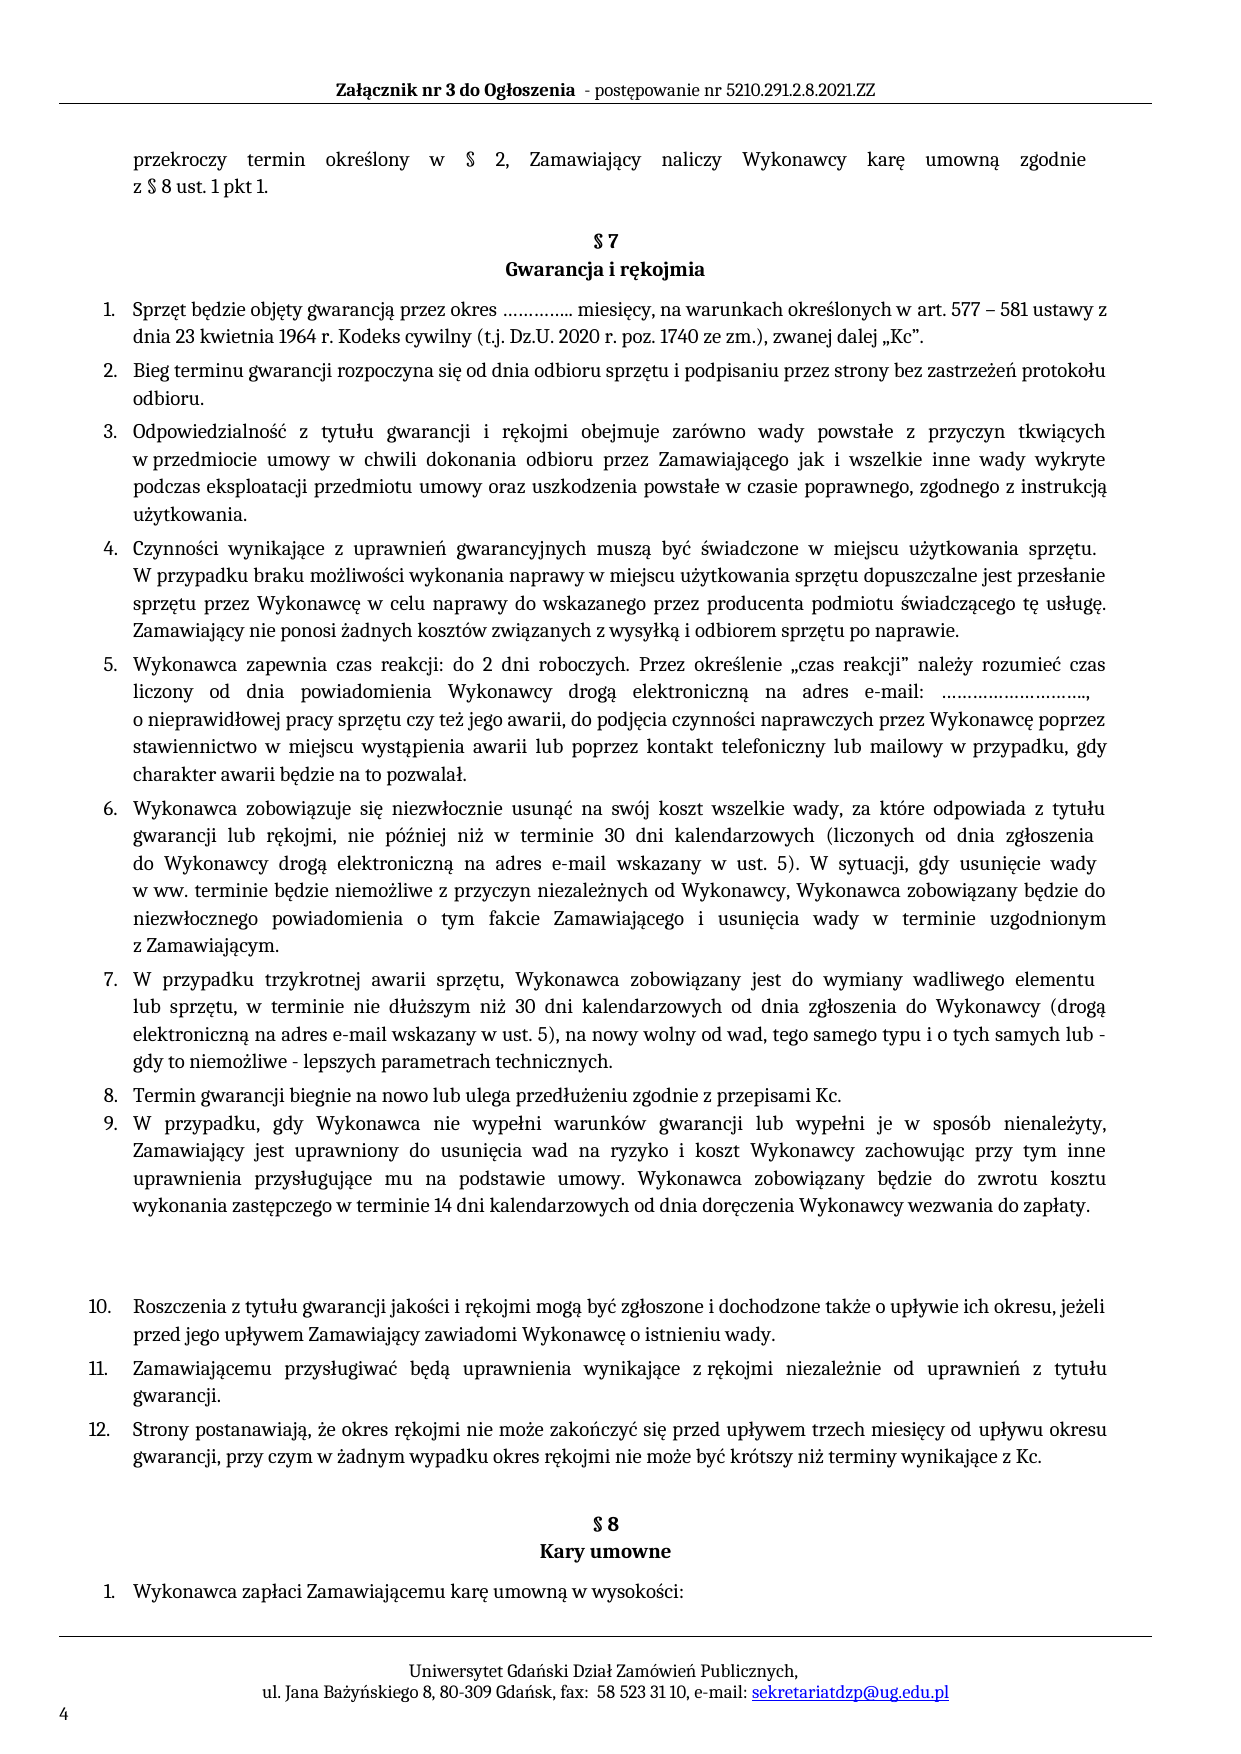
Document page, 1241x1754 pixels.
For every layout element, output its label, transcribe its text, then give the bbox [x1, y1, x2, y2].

list Strony postanawiają, że okres rękojmi nie może zakończyć się przed upływem trzech miesięcy od upływu okresu gwarancji, przy czym w żadnym wypadku okres rękojmi nie może być krótszy niż terminy wynikające z Kc. [89, 1418, 1107, 1469]
list Czynności wynikające z uprawnień gwarancyjnych muszą być świadczone w miejscu użytkowania sprzętu. W przypadku braku możliwości wykonania naprawy w miejscu użytkowania sprzętu dopuszczalne jest przesłanie sprzętu przez Wykonawcę w celu naprawy do wskazanego przez producenta podmiotu świadczącego tę usługę. Zamawiający nie ponosi żadnych kosztów związanych z wysyłką i odbiorem sprzętu po naprawie. [103, 536, 1107, 643]
list Wykonawca zapłaci Zamawiającemu karę umowną w wysokości: [103, 1580, 1107, 1604]
list Odpowiedzialność z tytułu gwarancji i rękojmi obejmuje zarówno wady powstałe z przyczyn tkwiących w przedmiocie umowy w chwili dokonania odbioru przez Zamawiającego jak i wszelkie inne wady wykryte podczas eksploatacji przedmiotu umowy oraz uszkodzenia powstałe w czasie poprawnego, zgodnego z instrukcją użytkowania. [103, 420, 1107, 527]
list Bieg terminu gwarancji rozpoczyna się od dnia odbioru sprzętu i podpisaniu przez strony bez zastrzeżeń protokołu odbioru. [103, 359, 1107, 410]
text Gwarancja i rękojmia [103, 258, 1107, 282]
list Zamawiającemu przysługiwać będą uprawnienia wynikające z rękojmi niezależnie od uprawnień z tytułu gwarancji. [89, 1356, 1107, 1408]
list W przypadku, gdy Wykonawca nie wypełni warunków gwarancji lub wypełni je w sposób nienależyty, Zamawiający jest uprawniony do usunięcia wad na ryzyko i koszt Wykonawcy zachowując przy tym inne uprawnienia przysługujące mu na podstawie umowy. Wykonawca zobowiązany będzie do zwrotu kosztu wykonania zastępczego w terminie 14 dni kalendarzowych od dnia doręczenia Wykonawcy wezwania do zapłaty. [103, 1111, 1107, 1218]
list Termin gwarancji biegnie na nowo lub ulega przedłużeniu zgodnie z przepisami Kc. [103, 1084, 1107, 1108]
list Wykonawca zapewnia czas reakcji: do 2 dni roboczych. Przez określenie „czas reakcji” należy rozumieć czas liczony od dnia powiadomienia Wykonawcy drogą elektroniczną na adres e-mail: ………………………., o nieprawidłowej pracy sprzętu czy też jego awarii, do podjęcia czynności naprawczych przez Wykonawcę poprzez stawiennictwo w miejscu wystąpienia awarii lub poprzez kontakt telefoniczny lub mailowy w przypadku, gdy charakter awarii będzie na to pozwalał. [103, 653, 1107, 787]
list Wykonawca zobowiązuje się niezwłocznie usunąć na swój koszt wszelkie wady, za które odpowiada z tytułu gwarancji lub rękojmi, nie później niż w terminie 30 dni kalendarzowych (liczonych od dnia zgłoszenia do Wykonawcy drogą elektroniczną na adres e-mail wskazany w ust. 5). W sytuacji, gdy usunięcie wady w ww. terminie będzie niemożliwe z przyczyn niezależnych od Wykonawcy, Wykonawca zobowiązany będzie do niezwłocznego powiadomienia o tym fakcie Zamawiającego i usunięcia wady w terminie uzgodnionym z Zamawiającym. [103, 796, 1107, 958]
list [103, 148, 1107, 199]
text § 8 [103, 1513, 1107, 1537]
list Sprzęt będzie objęty gwarancją przez okres ………….. miesięcy, na warunkach określonych w art. 577 – 581 ustawy z dnia 23 kwietnia 1964 r. Kodeks cywilny (t.j. Dz.U. 2020 r. poz. 1740 ze zm.), zwanej dalej „Kc”. [103, 298, 1107, 349]
list Roszczenia z tytułu gwarancji jakości i rękojmi mogą być zgłoszone i dochodzone także o upływie ich okresu, jeżeli przed jego upływem Zamawiający zawiadomi Wykonawcę o istnieniu wady. [89, 1295, 1107, 1347]
list W przypadku trzykrotnej awarii sprzętu, Wykonawca zobowiązany jest do wymiany wadliwego elementu lub sprzętu, w terminie nie dłuższym niż 30 dni kalendarzowych od dnia zgłoszenia do Wykonawcy (drogą elektroniczną na adres e-mail wskazany w ust. 5), na nowy wolny od wad, tego samego typu i o tych samych lub - gdy to niemożliwe - lepszych parametrach technicznych. [103, 968, 1107, 1074]
text § 7 [103, 230, 1107, 254]
text Kary umowne [103, 1540, 1107, 1564]
